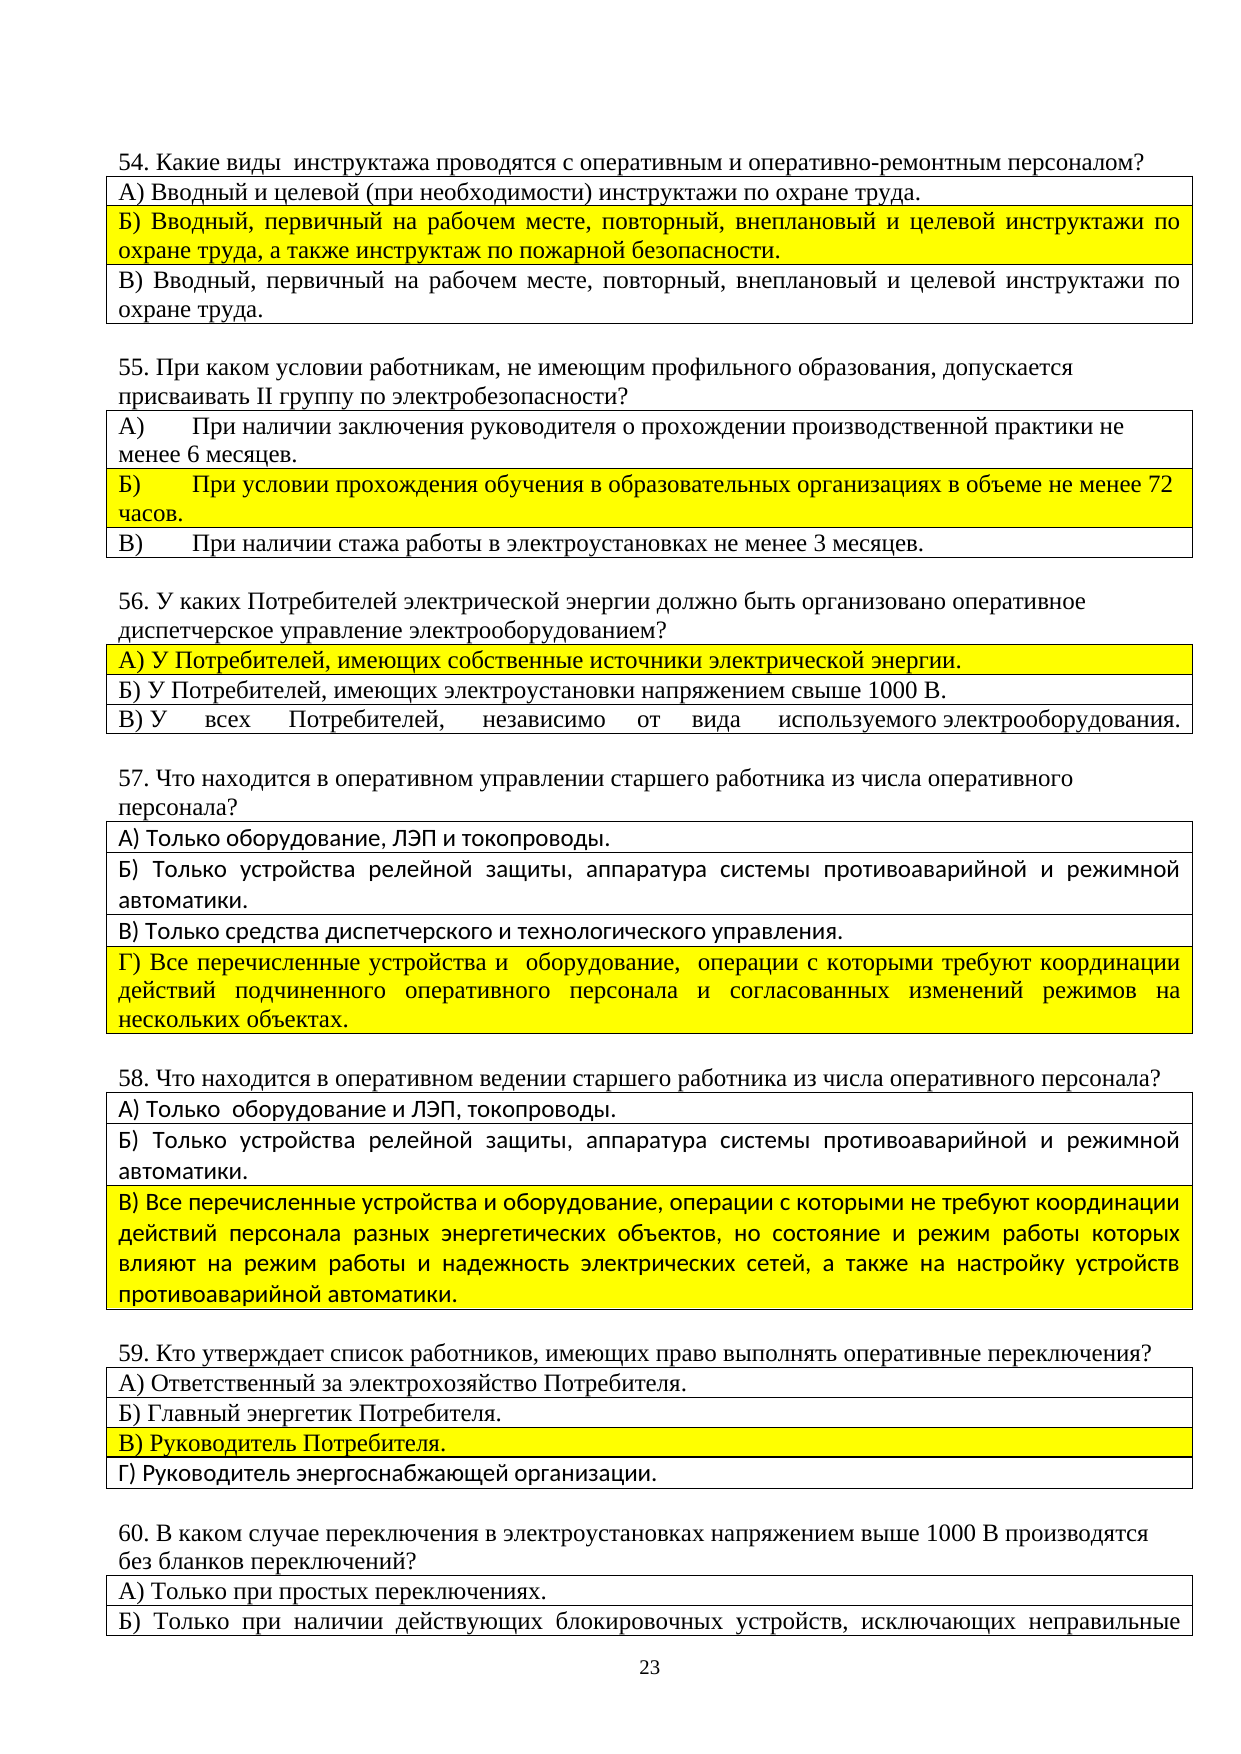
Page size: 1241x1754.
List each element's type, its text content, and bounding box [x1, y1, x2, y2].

table_header А) При наличии заключения руководителя о прохождении производственной практики не менее 6 месяцев. [107, 411, 1192, 468]
table_cell В) У всех Потребителей, независимо от вида используемого электрооборудования. [107, 705, 1192, 733]
text 60. В каком случае переключения в электроустановках напряжением выше 1000 В производятся без бланков переключений? [118, 1518, 1181, 1575]
text 54. Какие виды инструктажа проводятся с оперативным и оперативно-ремонтным персоналом? [118, 147, 1181, 176]
table_cell Б) Только устройства релейной защиты, аппаратура системы противоаварийной и режимной автоматики. [107, 1124, 1192, 1185]
table_cell Г) Руководитель энергоснабжающей организации. [107, 1458, 1192, 1488]
table_header А) Вводный и целевой (при необходимости) инструктажи по охране труда. [107, 177, 1192, 205]
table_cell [107, 1606, 1192, 1635]
table_header А) Только при простых переключениях. [107, 1576, 1192, 1605]
table_cell Б) У Потребителей, имеющих электроустановки напряжением свыше 1000 В. [107, 675, 1192, 703]
table_header А) Только оборудование и ЛЭП, токопроводы. [107, 1093, 1192, 1123]
table_cell В) Вводный, первичный на рабочем месте, повторный, внеплановый и целевой инструктажи по охране труда. [107, 265, 1192, 322]
table_header А) Только оборудование, ЛЭП и токопроводы. [107, 822, 1192, 852]
text 59. Кто утверждает список работников, имеющих право выполнять оперативные переключения? [118, 1338, 1181, 1367]
table_cell В) Все перечисленные устройства и оборудование, операции с которыми не требуют координации действий персонала разных энергетических объектов, но состояние и режим работы которых влияют на режим работы и надежность электрических сетей, а также на настройку устройств противоаварийной автоматики. [107, 1186, 1192, 1308]
table_header А) У Потребителей, имеющих собственные источники электрической энергии. [107, 645, 1192, 674]
text 58. Что находится в оперативном ведении старшего работника из числа оперативного персонала? [118, 1063, 1181, 1092]
table_cell Б) При условии прохождения обучения в образовательных организациях в объеме не менее 72 часов. [107, 469, 1192, 527]
table_header А) Ответственный за электрохозяйство Потребителя. [107, 1368, 1192, 1397]
table_cell В) При наличии стажа работы в электроустановках не менее 3 месяцев. [107, 528, 1192, 557]
table_cell В) Руководитель Потребителя. [107, 1428, 1192, 1456]
table_cell В) Только средства диспетчерского и технологического управления. [107, 915, 1192, 946]
table_cell Б) Главный энергетик Потребителя. [107, 1398, 1192, 1427]
table_cell Б) Только устройства релейной защиты, аппаратура системы противоаварийной и режимной автоматики. [107, 853, 1192, 914]
table_cell Г) Все перечисленные устройства и оборудование, операции с которыми требуют координации действий подчиненного оперативного персонала и согласованных изменений режимов на нескольких объектах. [107, 947, 1192, 1033]
text 57. Что находится в оперативном управлении старшего работника из числа оперативного персонала? [118, 763, 1181, 821]
text 55. При каком условии работникам, не имеющим профильного образования, допускается присваивать II группу по электробезопасности? [118, 352, 1181, 410]
table_cell Б) Вводный, первичный на рабочем месте, повторный, внеплановый и целевой инструктажи по охране труда, а также инструктаж по пожарной безопасности. [107, 206, 1192, 264]
text 56. У каких Потребителей электрической энергии должно быть организовано оперативное диспетчерское управление электрооборудованием? [118, 586, 1181, 644]
